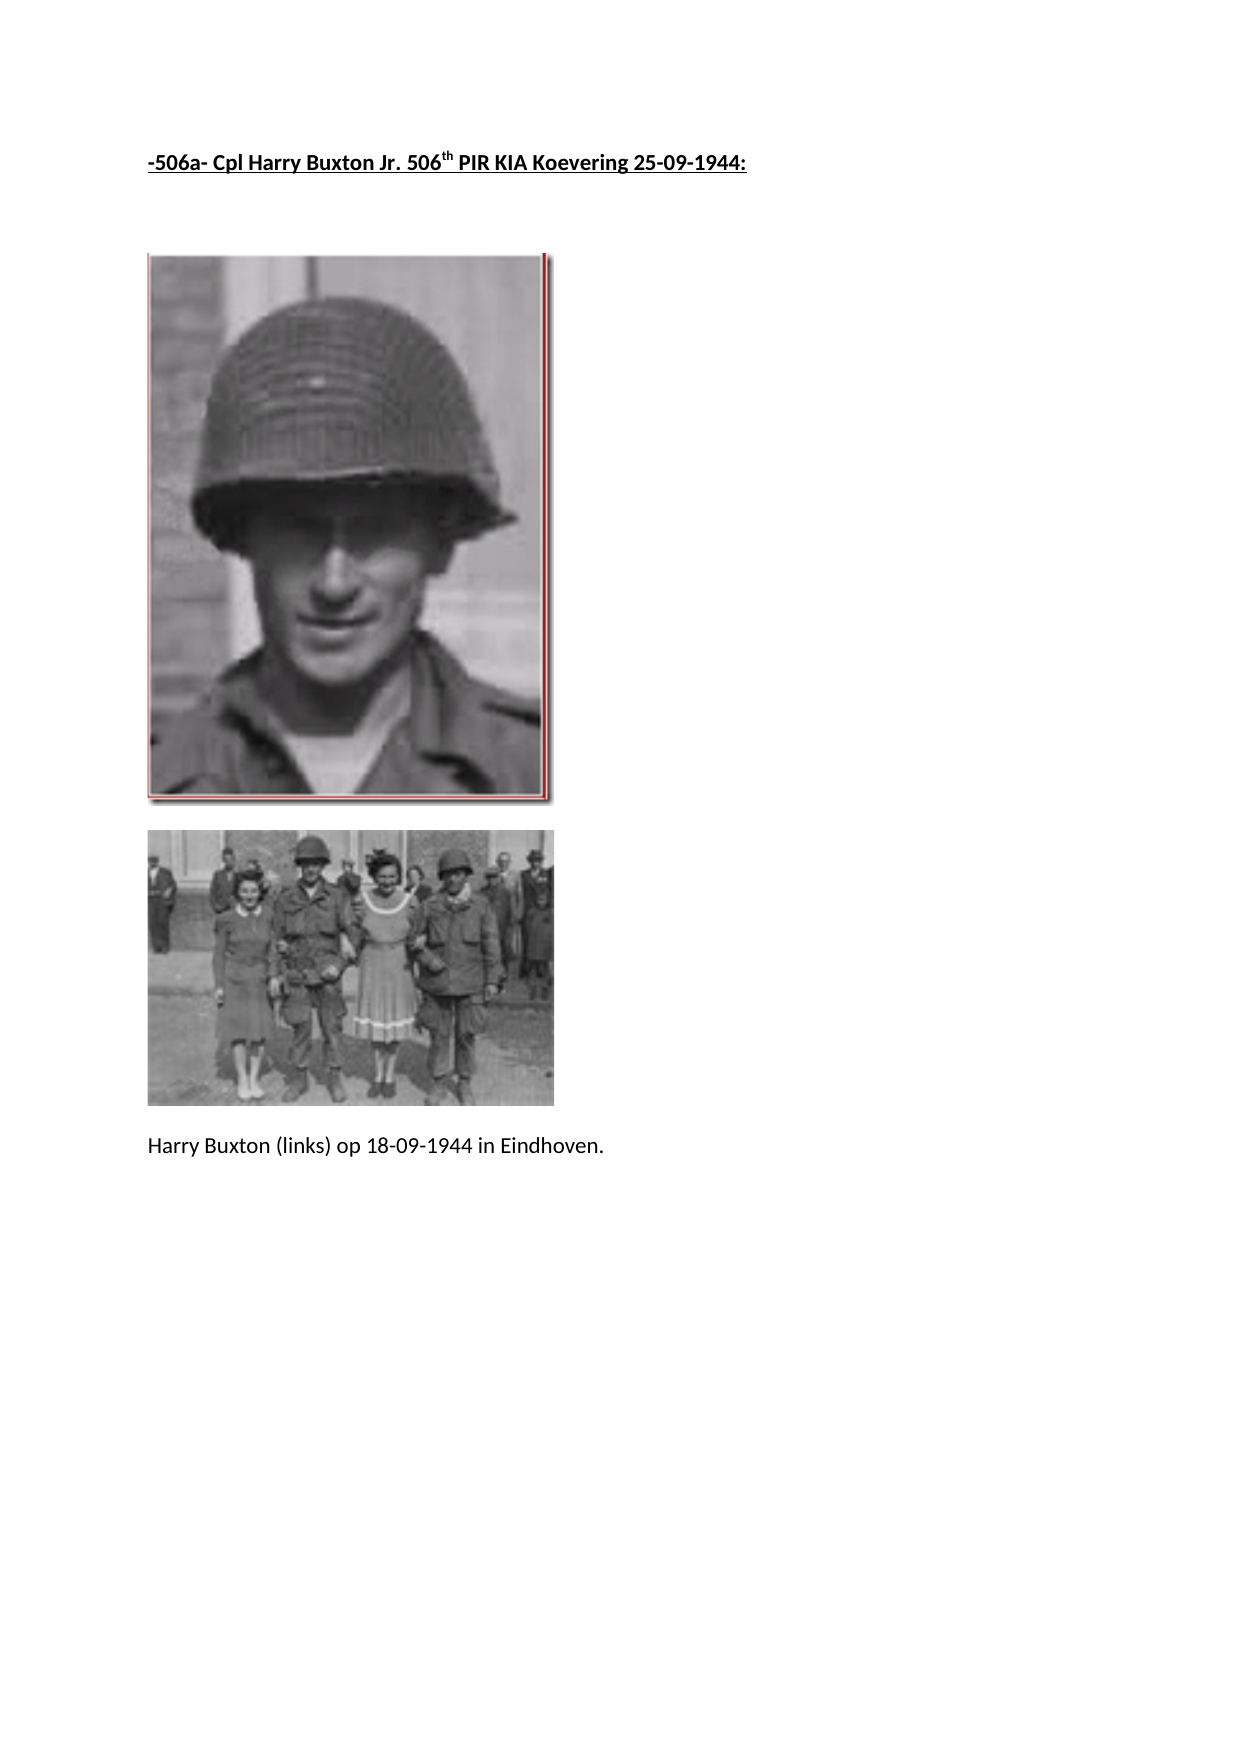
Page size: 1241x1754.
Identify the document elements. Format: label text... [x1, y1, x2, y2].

text -506a- Cpl Harry Buxton Jr. 506th PIR KIA Koevering 25-09-1944: [148, 148, 1093, 176]
picture [147, 830, 555, 1106]
picture [147, 253, 554, 806]
text Harry Buxton (links) op 18-09-1944 in Eindhoven. [148, 1131, 1093, 1159]
